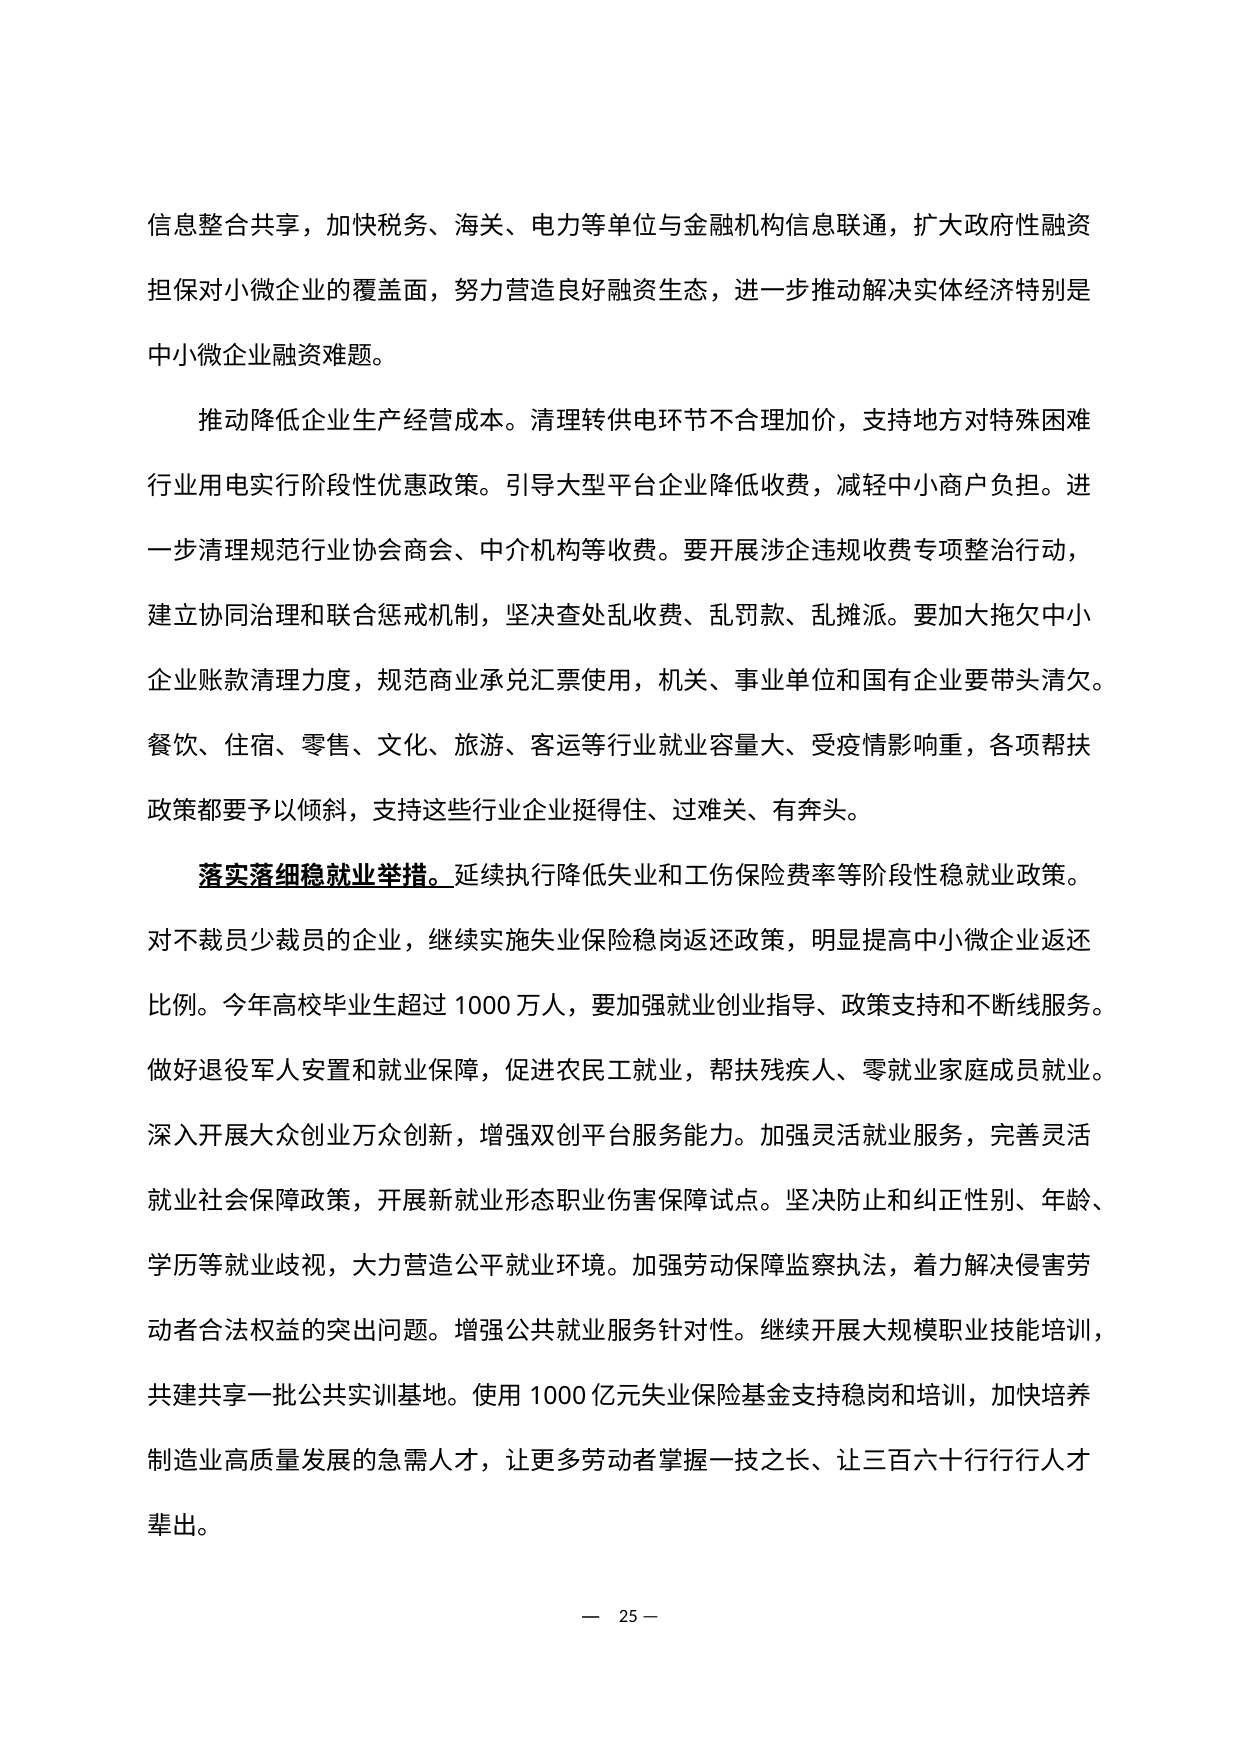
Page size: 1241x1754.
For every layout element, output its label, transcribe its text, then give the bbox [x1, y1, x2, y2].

text 推动降低企业生产经营成本。清理转供电环节不合理加价，支持地方对特殊困难行业用电实行阶段性优惠政策。引导大型平台企业降低收费，减轻中小商户负担。进一步清理规范行业协会商会、中介机构等收费。要开展涉企违规收费专项整治行动，建立协同治理和联合惩戒机制，坚决查处乱收费、乱罚款、乱摊派。要加大拖欠中小企业账款清理力度，规范商业承兑汇票使用，机关、事业单位和国有企业要带头清欠。餐饮、住宿、零售、文化、旅游、客运等行业就业容量大、受疫情影响重，各项帮扶政策都要予以倾斜，支持这些行业企业挺得住、过难关、有奔头。 [148, 386, 1092, 841]
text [148, 191, 1092, 386]
text 落实落细稳就业举措。延续执行降低失业和工伤保险费率等阶段性稳就业政策。对不裁员少裁员的企业，继续实施失业保险稳岗返还政策，明显提高中小微企业返还比例。今年高校毕业生超过1000万人，要加强就业创业指导、政策支持和不断线服务。做好退役军人安置和就业保障，促进农民工就业，帮扶残疾人、零就业家庭成员就业。深入开展大众创业万众创新，增强双创平台服务能力。加强灵活就业服务，完善灵活就业社会保障政策，开展新就业形态职业伤害保障试点。坚决防止和纠正性别、年龄、学历等就业歧视，大力营造公平就业环境。加强劳动保障监察执法，着力解决侵害劳动者合法权益的突出问题。增强公共就业服务针对性。继续开展大规模职业技能培训，共建共享一批公共实训基地。使用1000亿元失业保险基金支持稳岗和培训，加快培养制造业高质量发展的急需人才，让更多劳动者掌握一技之长、让三百六十行行行人才辈出。 [148, 841, 1092, 1556]
